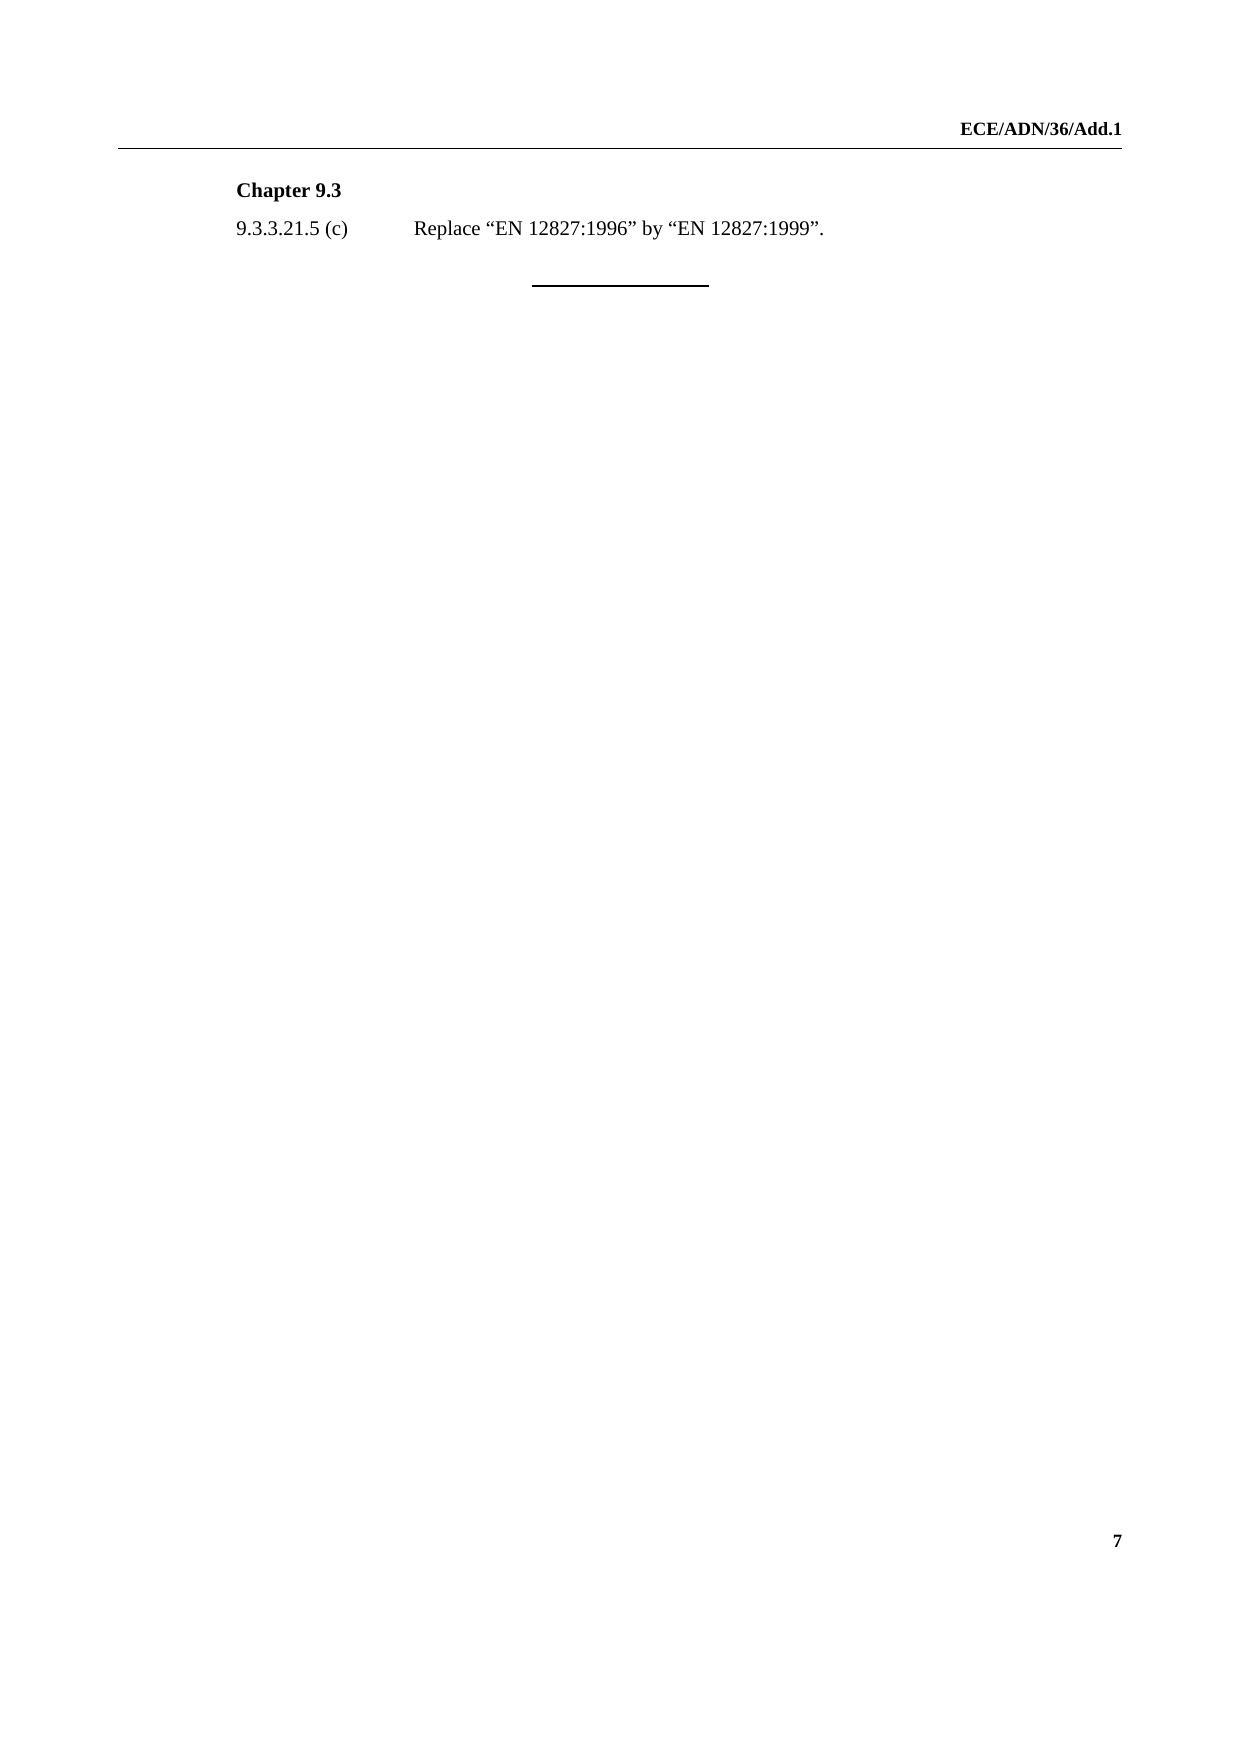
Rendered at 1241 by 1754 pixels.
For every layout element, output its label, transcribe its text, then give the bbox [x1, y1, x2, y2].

text Chapter 9.3 [118, 177, 1004, 202]
text 9.3.3.21.5 (c) Replace “EN 12827:1996” by “EN 12827:1999”. [236, 215, 1004, 240]
